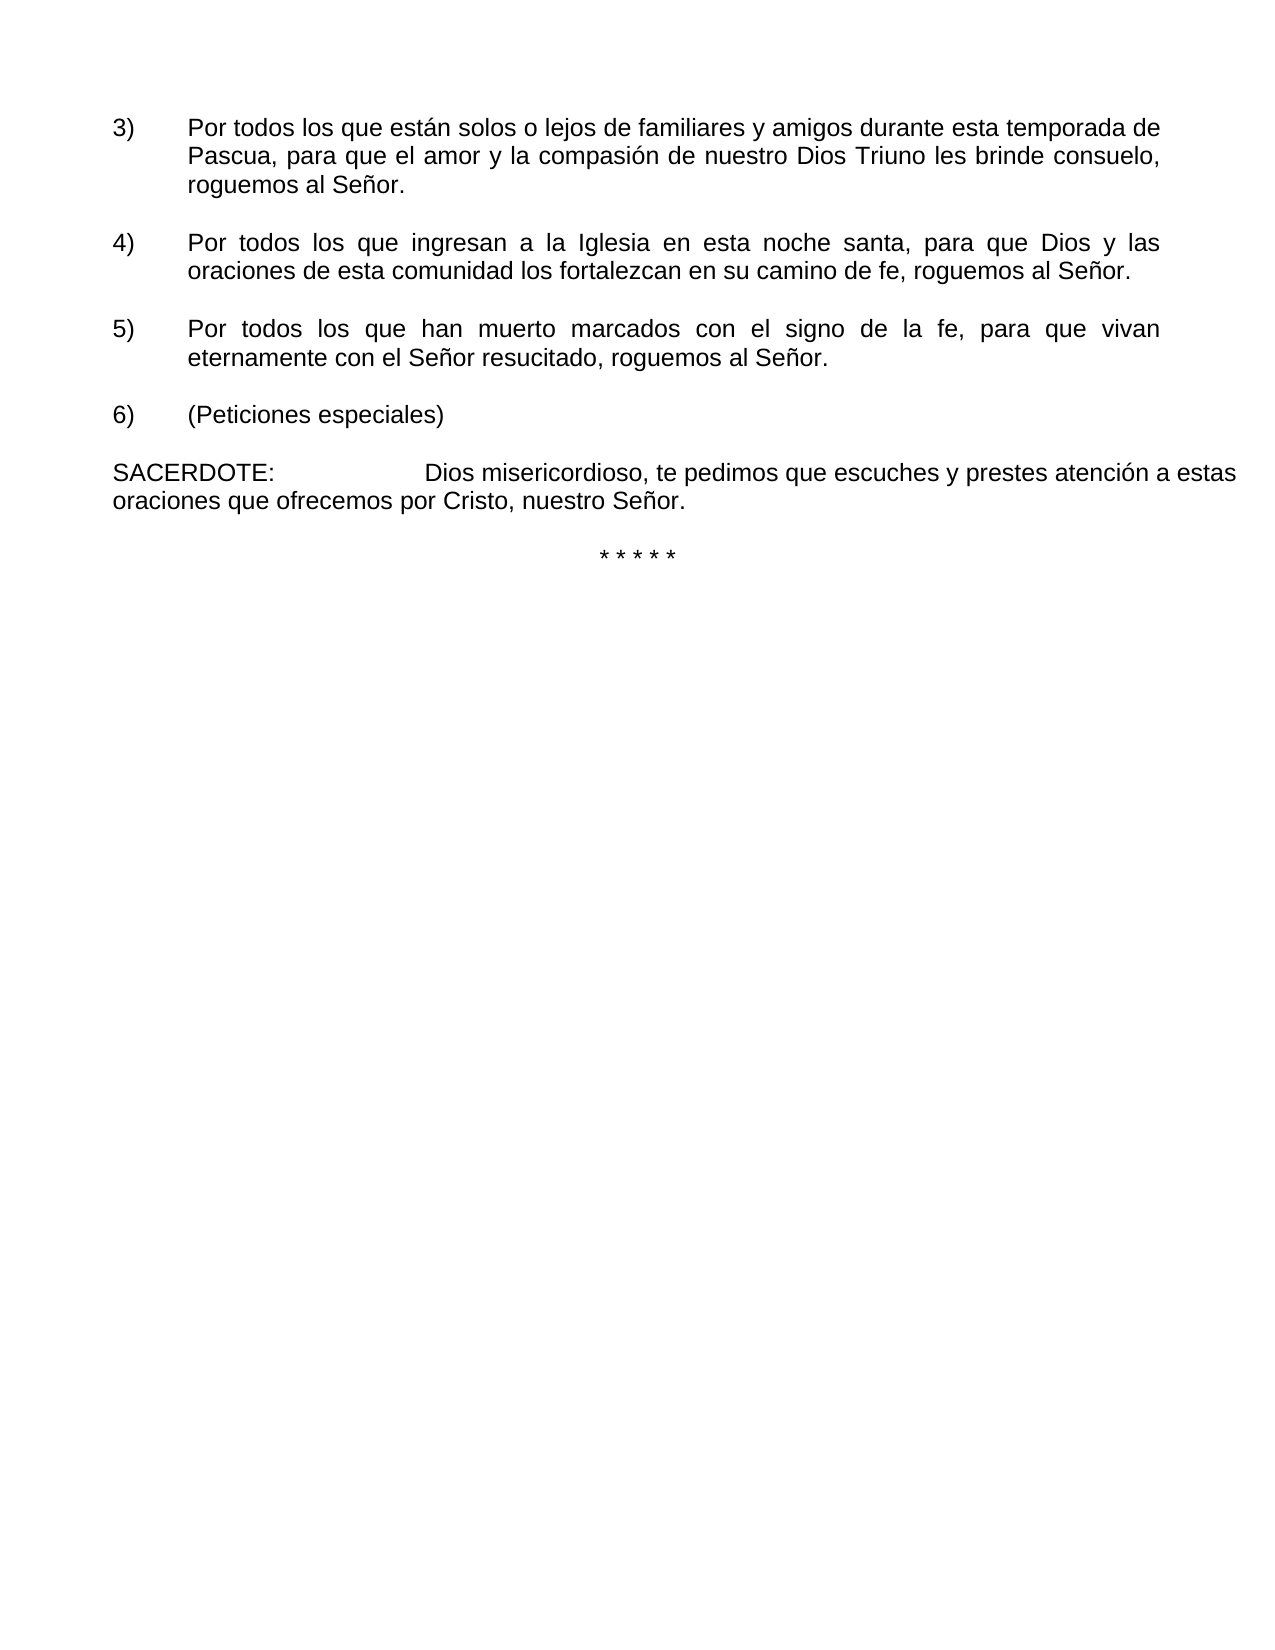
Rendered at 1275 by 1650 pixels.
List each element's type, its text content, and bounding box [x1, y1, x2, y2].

text 6) (Peticiones especiales) [112, 400, 1162, 429]
text 4) Por todos los que ingresan a la Iglesia en esta noche santa, para que Dios y las oraciones de esta comunidad los fortalezcan en su camino de fe, roguemos al Señor. [112, 227, 1162, 285]
text * * * * * [112, 544, 1162, 572]
text 3) Por todos los que están solos o lejos de familiares y amigos durante esta temporada de Pascua, para que el amor y la compasión de nuestro Dios Triuno les brinde consuelo, roguemos al Señor. [112, 112, 1162, 199]
text SACERDOTE: Dios misericordioso, te pedimos que escuches y prestes atención a estas oraciones que ofrecemos por Cristo, nuestro Señor. [112, 457, 1162, 515]
text 5) Por todos los que han muerto marcados con el signo de la fe, para que vivan eternamente con el Señor resucitado, roguemos al Señor. [112, 314, 1162, 371]
